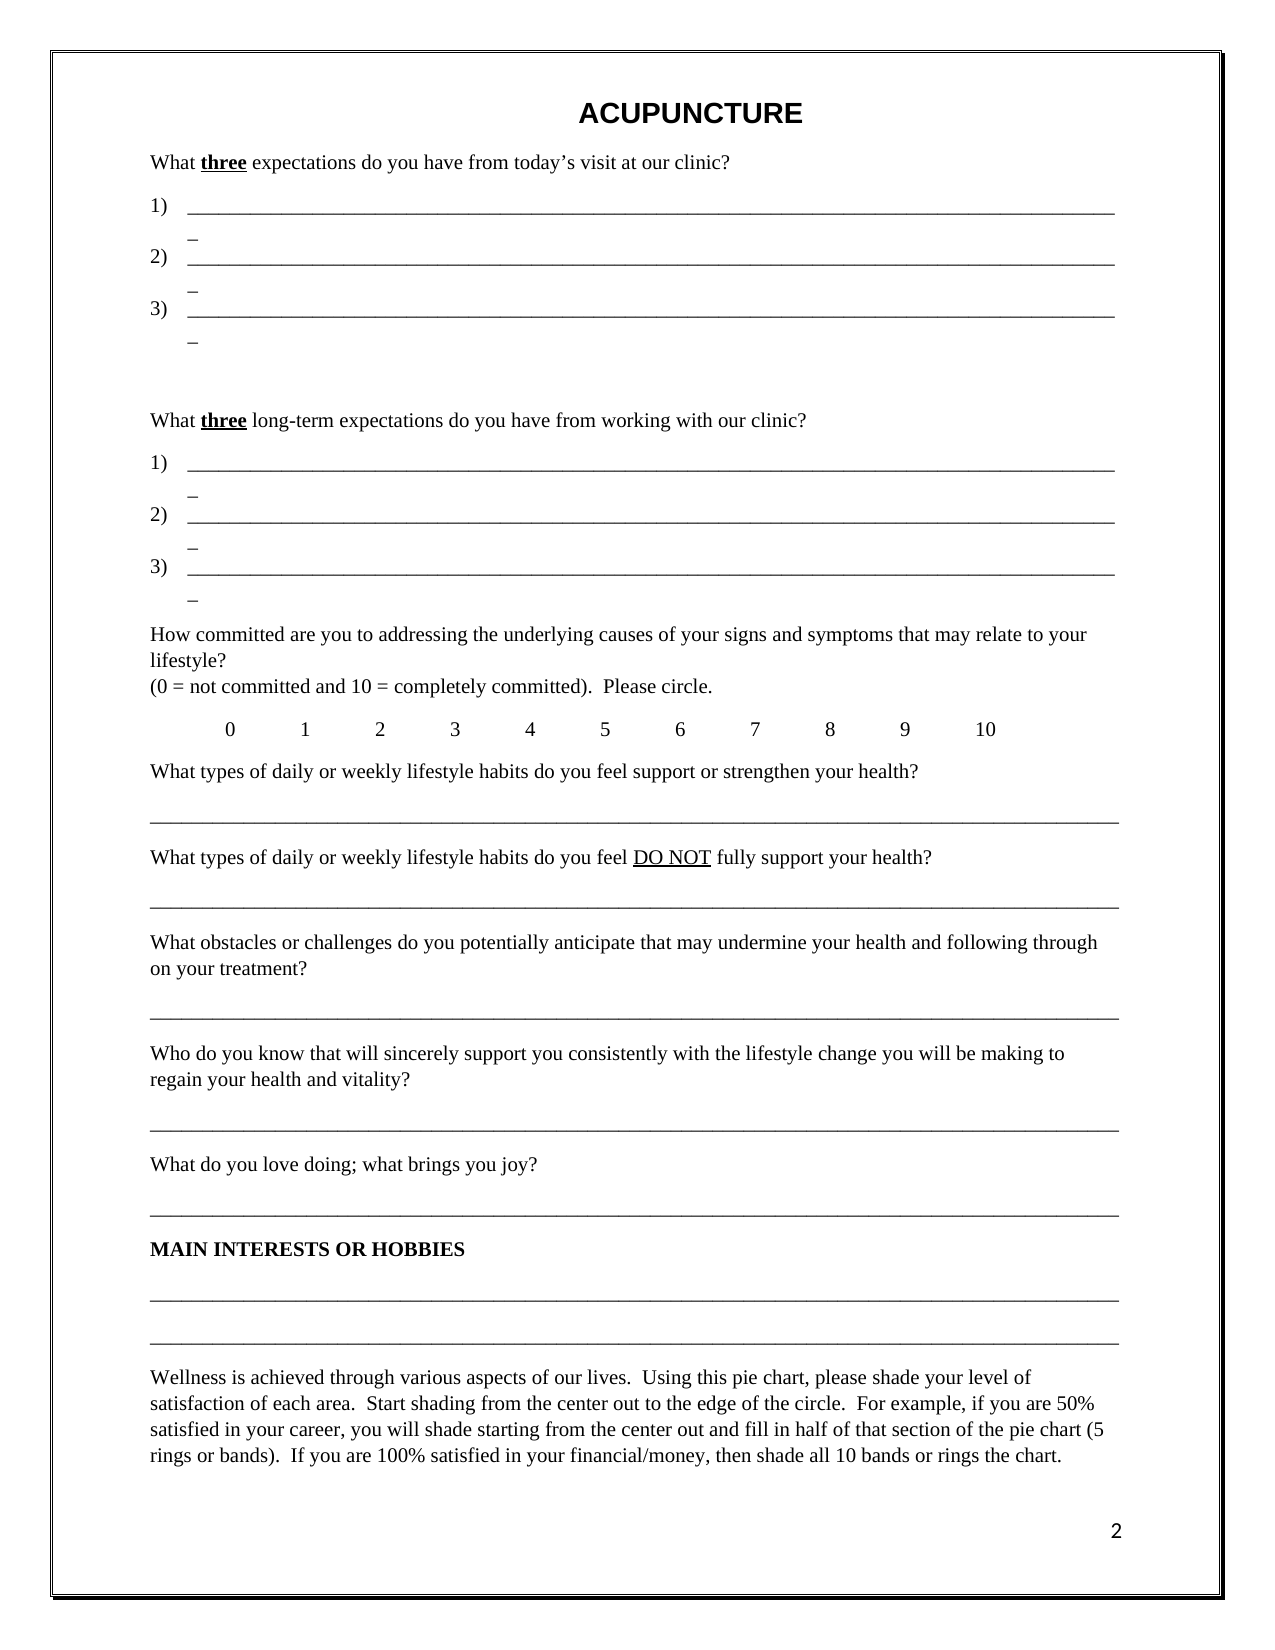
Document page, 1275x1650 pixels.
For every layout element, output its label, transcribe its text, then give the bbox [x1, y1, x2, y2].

text What do you love doing; what brings you joy? [150, 1152, 1122, 1176]
text How committed are you to addressing the underlying causes of your signs and symptoms that may relate to your lifestyle? (0 = not committed and 10 = completely committed). Please circle. [150, 622, 1122, 698]
list __________________________________________________________________________________________ [150, 502, 1122, 552]
text MAIN INTERESTS OR HOBBIES [150, 1237, 1122, 1261]
text What types of daily or weekly lifestyle habits do you feel DO NOT fully support your health? [150, 845, 1122, 869]
text What three long-term expectations do you have from working with our clinic? [150, 407, 1122, 432]
text _____________________________________________________________________________________________ [150, 1323, 1122, 1347]
text Wellness is achieved through various aspects of our lives. Using this pie chart, please shade your level of satisfaction of each area. Start shading from the center out to the edge of the circle. For example, if you are 50% satisfied in your career, you will shade starting from the center out and fill in half of that section of the pie chart (5 rings or bands). If you are 100% satisfied in your financial/money, then shade all 10 bands or rings the chart. [150, 1365, 1122, 1467]
text _____________________________________________________________________________________________ [150, 887, 1122, 911]
text _____________________________________________________________________________________________ [150, 1280, 1122, 1304]
text What obstacles or challenges do you potentially anticipate that may undermine your health and following through on your treatment? [150, 930, 1122, 980]
text _____________________________________________________________________________________________ [150, 998, 1122, 1022]
text Who do you know that will sincerely support you consistently with the lifestyle change you will be making to regain your health and vitality? [150, 1041, 1122, 1091]
list __________________________________________________________________________________________ [150, 244, 1122, 294]
list __________________________________________________________________________________________ [150, 193, 1122, 243]
list __________________________________________________________________________________________ [150, 554, 1122, 604]
text _____________________________________________________________________________________________ [150, 1109, 1122, 1134]
text _____________________________________________________________________________________________ [150, 1195, 1122, 1219]
text What types of daily or weekly lifestyle habits do you feel support or strengthen your health? [150, 759, 1122, 783]
text What three expectations do you have from today’s visit at our clinic? [150, 150, 1122, 174]
list __________________________________________________________________________________________ [150, 296, 1122, 346]
text _____________________________________________________________________________________________ [150, 802, 1122, 826]
text 0 1 2 3 4 5 6 7 8 9 10 [150, 717, 1122, 741]
list __________________________________________________________________________________________ [150, 450, 1122, 500]
